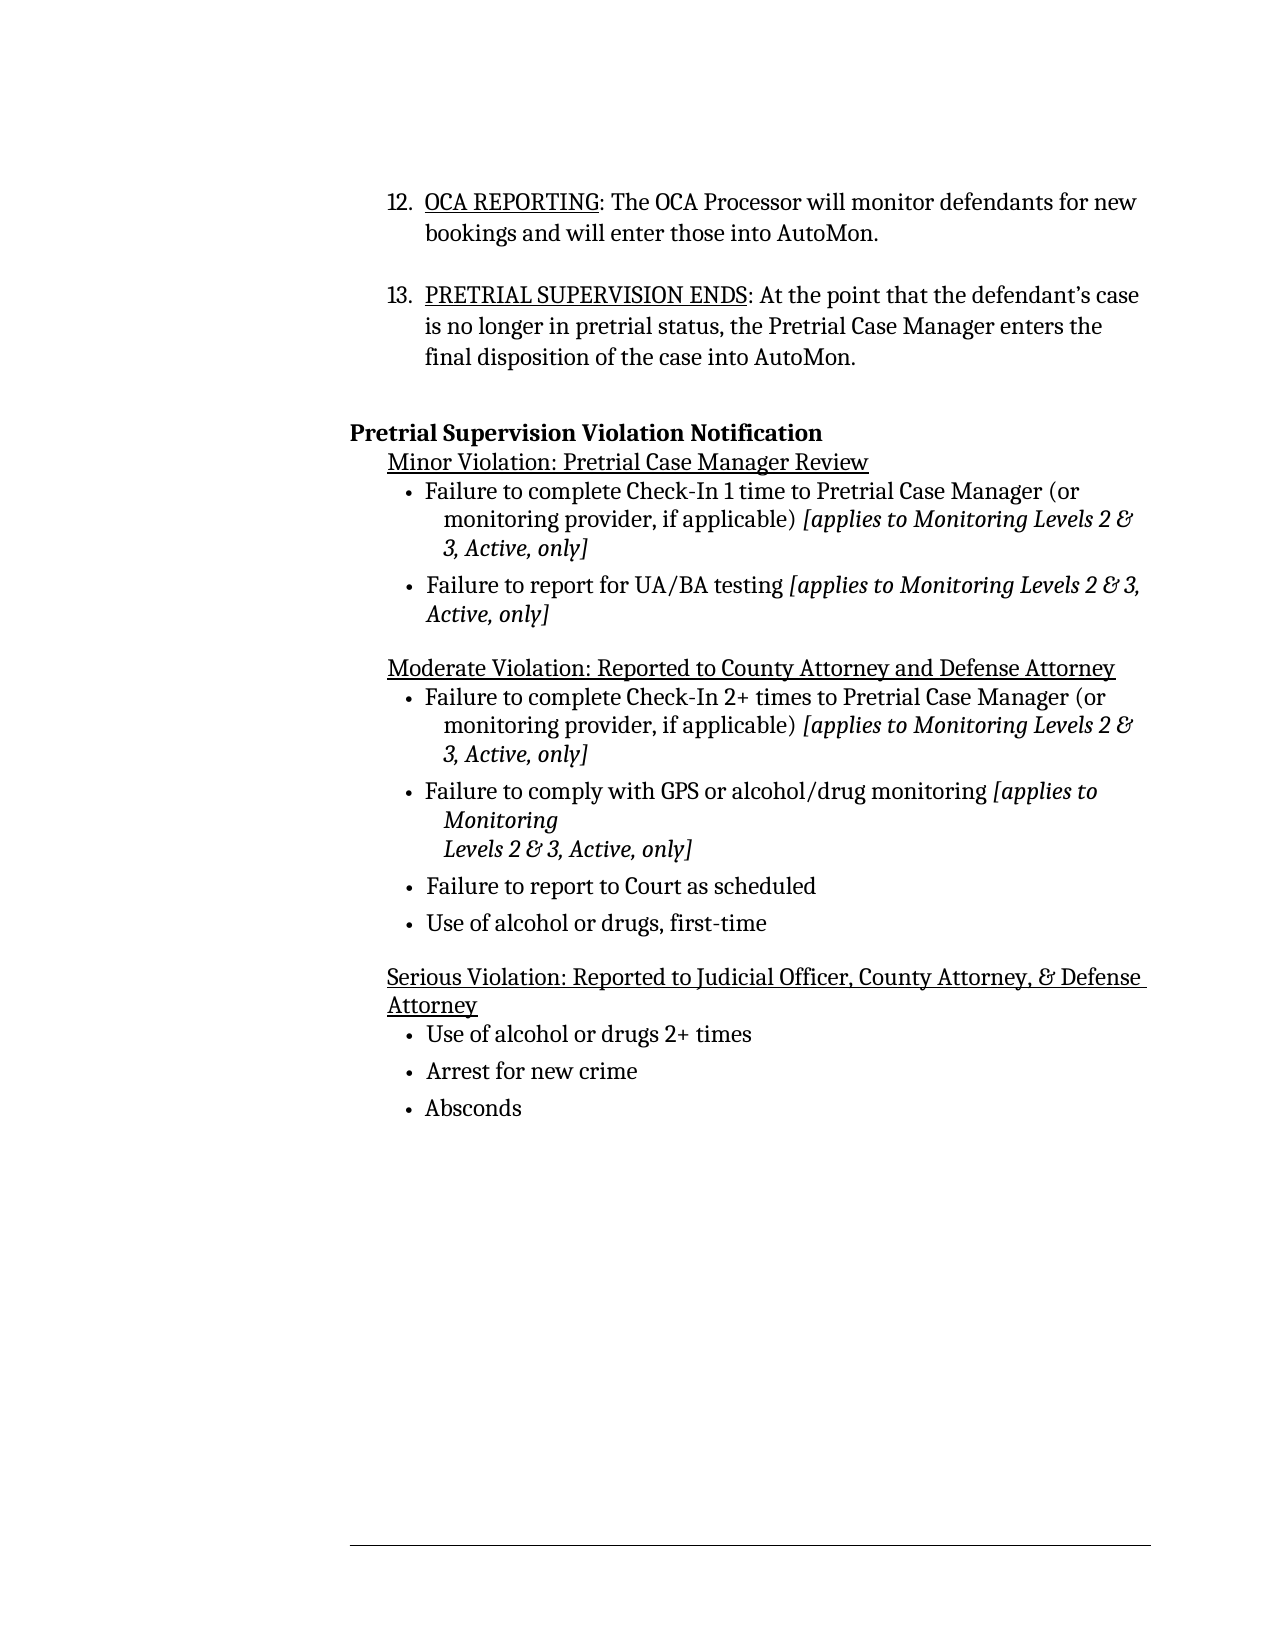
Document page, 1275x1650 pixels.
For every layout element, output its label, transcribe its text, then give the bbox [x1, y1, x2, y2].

list OCA REPORTING: The OCA Processor will monitor defendants for new bookings and will enter those into AutoMon. [387, 187, 1151, 247]
list Failure to complete Check-In 1 time to Pretrial Case Manager (or monitoring provider, if applicable) [applies to Monitoring Levels 2 & 3, Active, only] [406, 477, 1151, 563]
list Failure to complete Check-In 2+ times to Pretrial Case Manager (or monitoring provider, if applicable) [applies to Monitoring Levels 2 & 3, Active, only] [406, 682, 1151, 769]
list Use of alcohol or drugs 2+ times [406, 1020, 1151, 1049]
text Pretrial Supervision Violation Notification [349, 419, 1151, 448]
list Absconds [406, 1094, 1151, 1123]
text Minor Violation: Pretrial Case Manager Review [387, 448, 1151, 477]
list Failure to report to Court as scheduled [406, 872, 1151, 900]
text Moderate Violation: Reported to County Attorney and Defense Attorney [387, 654, 1151, 682]
text Serious Violation: Reported to Judicial Officer, County Attorney, & Defense Attorney [387, 962, 1151, 1020]
list PRETRIAL SUPERVISION ENDS: At the point that the defendant’s case is no longer in pretrial status, the Pretrial Case Manager enters the final disposition of the case into AutoMon. [387, 281, 1151, 371]
list Failure to comply with GPS or alcohol/drug monitoring [applies to Monitoring Levels 2 & 3, Active, only] [406, 777, 1151, 863]
list Failure to report for UA/BA testing [applies to Monitoring Levels 2 & 3, Active, only] [406, 571, 1151, 629]
list Use of alcohol or drugs, first-time [406, 909, 1151, 937]
list Arrest for new crime [406, 1057, 1151, 1086]
